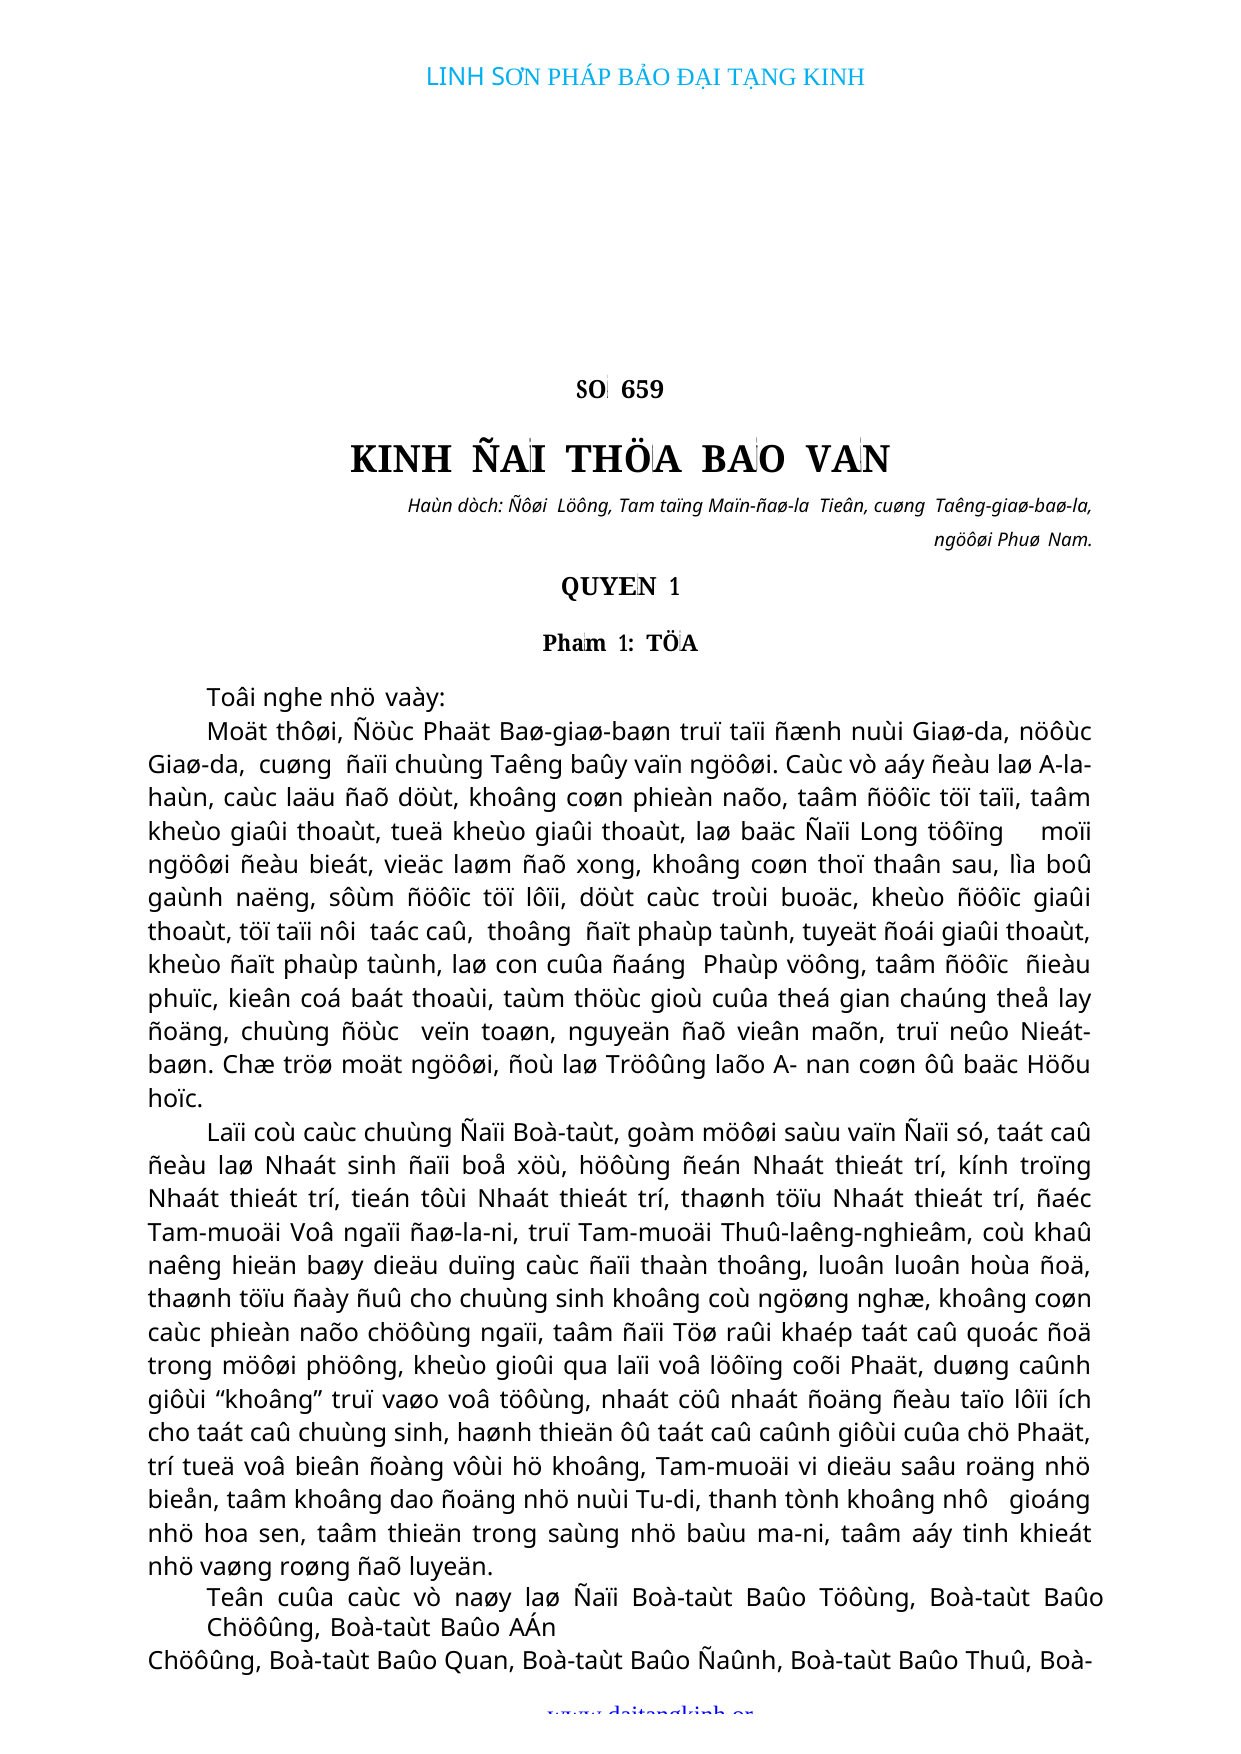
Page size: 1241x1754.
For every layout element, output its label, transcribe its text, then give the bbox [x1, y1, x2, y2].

text SOÁ 659 [348, 371, 892, 405]
text Moät thôøi, Ñöùc Phaät Baø-giaø-baøn truï taïi ñænh nuùi Giaø-da, nöôùc Giaø-da, cuøng ñaïi chuùng Taêng baûy vaïn ngöôøi. Caùc vò aáy ñeàu laø A-la-haùn, caùc laäu ñaõ döùt, khoâng coøn phieàn naõo, taâm ñöôïc töï taïi, taâm kheùo giaûi thoaùt, tueä kheùo giaûi thoaùt, laø baäc Ñaïi Long töôïng moïi ngöôøi ñeàu bieát, vieäc laøm ñaõ xong, khoâng coøn thoï thaân sau, lìa boû gaùnh naëng, sôùm ñöôïc töï lôïi, döùt caùc troùi buoäc, kheùo ñöôïc giaûi thoaùt, töï taïi nôi taác caû, thoâng ñaït phaùp taùnh, tuyeät ñoái giaûi thoaùt, kheùo ñaït phaùp taùnh, laø con cuûa ñaáng Phaùp vöông, taâm ñöôïc ñieàu phuïc, kieân coá baát thoaùi, taùm thöùc gioù cuûa theá gian chaúng theå lay ñoäng, chuùng ñöùc veïn toaøn, nguyeän ñaõ vieân maõn, truï neûo Nieát-baøn. Chæ tröø moät ngöôøi, ñoù laø Tröôûng laõo A- nan coøn ôû baäc Höõu hoïc. [147, 713, 1093, 1115]
text Toâi nghe nhö vaày: [206, 681, 1105, 713]
text Laïi coù caùc chuùng Ñaïi Boà-taùt, goàm möôøi saùu vaïn Ñaïi só, taát caû ñeàu laø Nhaát sinh ñaïi boå xöù, höôùng ñeán Nhaát thieát trí, kính troïng Nhaát thieát trí, tieán tôùi Nhaát thieát trí, thaønh töïu Nhaát thieát trí, ñaéc Tam-muoäi Voâ ngaïi ñaø-la-ni, truï Tam-muoäi Thuû-laêng-nghieâm, coù khaû naêng hieän baøy dieäu duïng caùc ñaïi thaàn thoâng, luoân luoân hoùa ñoä, thaønh töïu ñaày ñuû cho chuùng sinh khoâng coù ngöøng nghæ, khoâng coøn caùc phieàn naõo chöôùng ngaïi, taâm ñaïi Töø raûi khaép taát caû quoác ñoä trong möôøi phöông, kheùo gioûi qua laïi voâ löôïng coõi Phaät, duøng caûnh giôùi “khoâng” truï vaøo voâ töôùng, nhaát cöû nhaát ñoäng ñeàu taïo lôïi ích cho taát caû chuùng sinh, haønh thieän ôû taát caû caûnh giôùi cuûa chö Phaät, trí tueä voâ bieân ñoàng vôùi hö khoâng, Tam-muoäi vi dieäu saâu roäng nhö bieån, taâm khoâng dao ñoäng nhö nuùi Tu-di, thanh tònh khoâng nhô gioáng nhö hoa sen, taâm thieän trong saùng nhö baùu ma-ni, taâm aáy tinh khieát nhö vaøng roøng ñaõ luyeän. [147, 1115, 1093, 1583]
title KINH ÑAÏI THÖØA BAÛO VAÂN [348, 432, 892, 483]
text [147, 1643, 1093, 1676]
text QUYEÅN 1 [348, 568, 892, 602]
text Haùn dòch: Ñôøi Löông, Tam taïng Maïn-ñaø-la Tieân, cuøng Taêng-giaø-baø-la, [135, 493, 1092, 518]
text Phaåm 1: TÖÏA [348, 627, 892, 659]
text Teân cuûa caùc vò naøy laø Ñaïi Boà-taùt Baûo Töôùng, Boà-taùt Baûo Chöôûng, Boà-taùt Baûo AÁn [206, 1583, 1105, 1643]
text ngöôøi Phuø Nam. [135, 526, 1093, 552]
